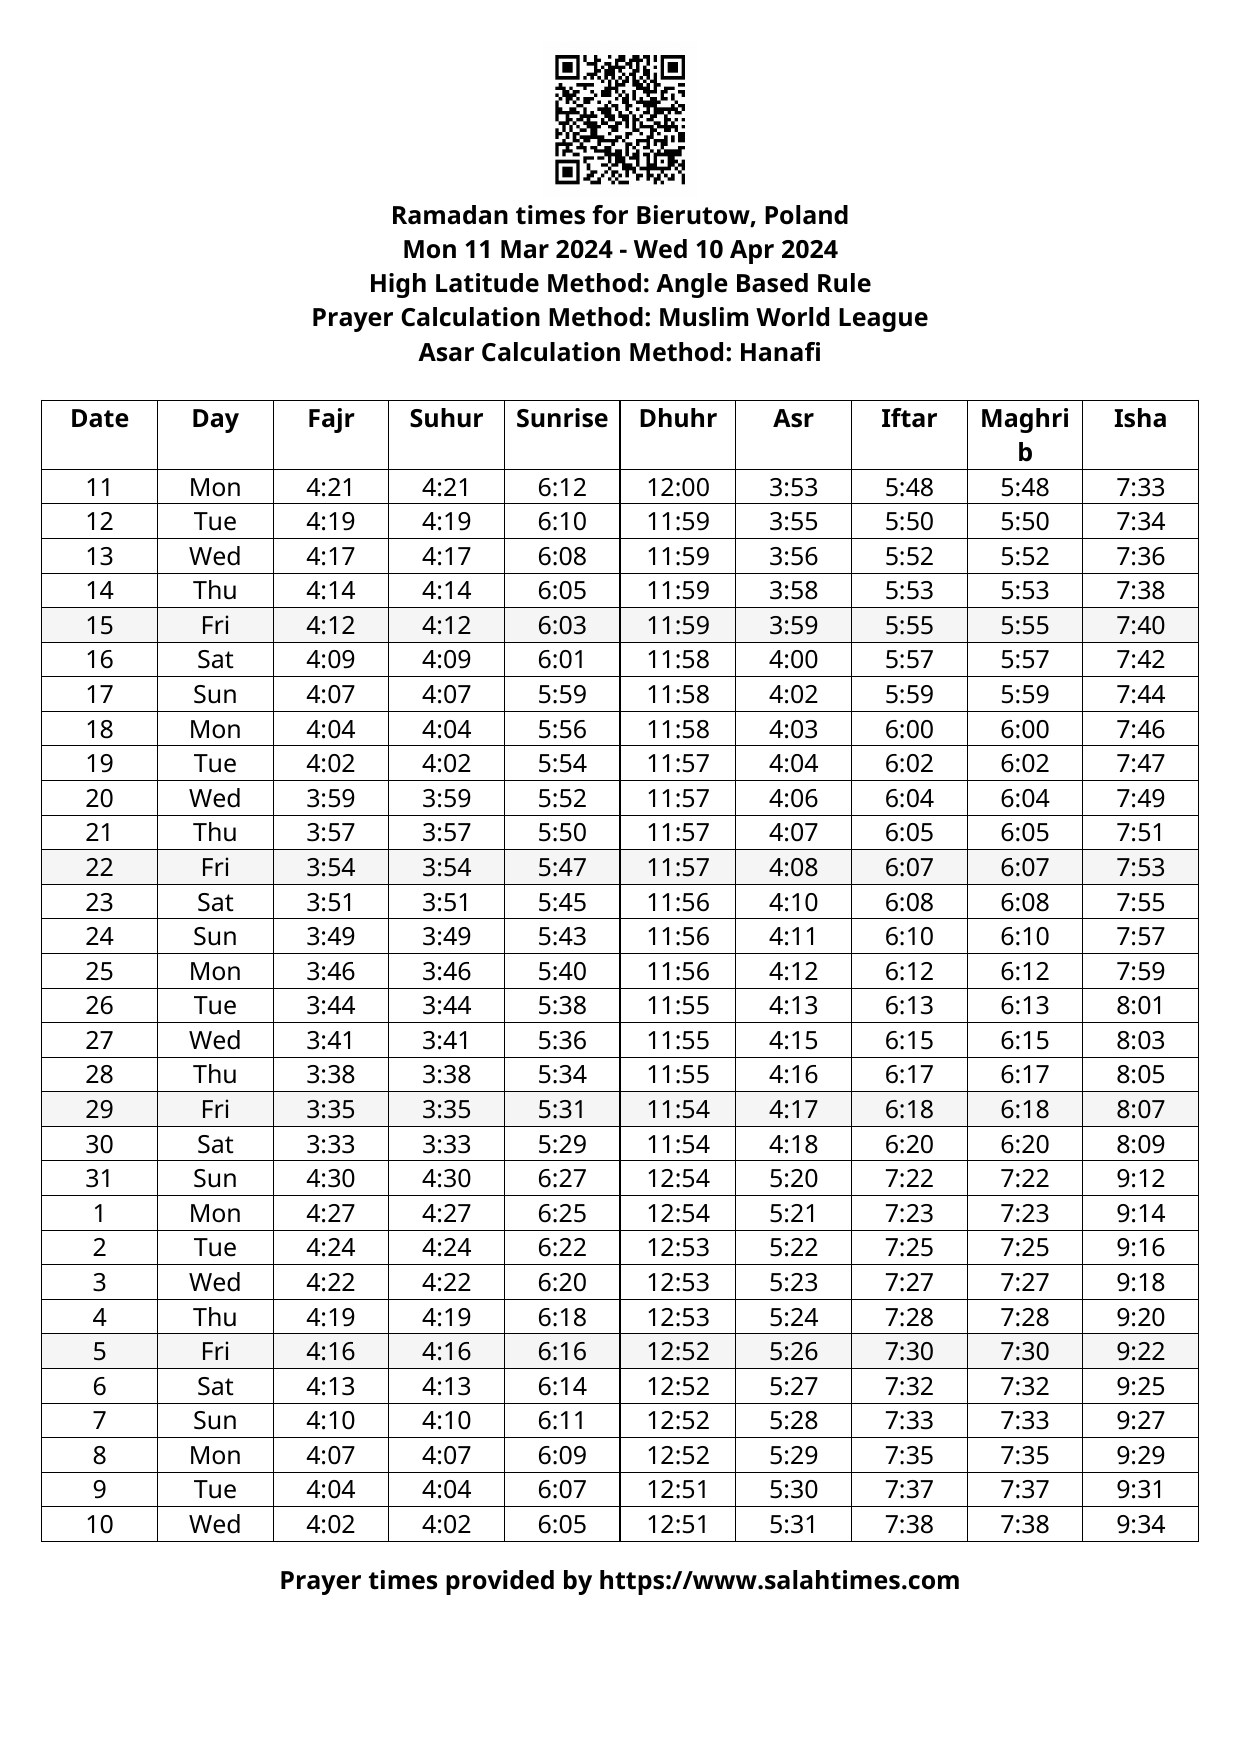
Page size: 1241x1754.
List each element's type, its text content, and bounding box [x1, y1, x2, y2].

table_cell 6:07 [968, 850, 1082, 884]
table_cell Wed [158, 1023, 273, 1057]
table_cell 1 [42, 1196, 157, 1229]
table_cell 7:27 [968, 1265, 1082, 1299]
table_cell 5:48 [852, 470, 967, 503]
table_cell Wed [158, 1265, 273, 1299]
table_cell 11:56 [621, 954, 735, 987]
table_cell 14 [42, 574, 157, 607]
table_cell 5:27 [736, 1369, 851, 1402]
table_cell 4:09 [389, 643, 504, 676]
table_cell 3:51 [389, 885, 504, 918]
text Prayer Calculation Method: Muslim World League [42, 300, 1198, 334]
table_cell Mon [158, 1196, 273, 1229]
table_cell 6:27 [505, 1161, 619, 1195]
table_cell 12:53 [621, 1300, 735, 1333]
table_cell 7 [42, 1404, 157, 1437]
text High Latitude Method: Angle Based Rule [42, 266, 1198, 300]
table_cell 3:56 [736, 539, 851, 572]
table_cell Tue [158, 1473, 273, 1506]
table_cell 7:22 [968, 1161, 1082, 1195]
table_cell 5:59 [505, 677, 619, 711]
table_cell 11:57 [621, 746, 735, 780]
table_cell 3:53 [736, 470, 851, 503]
table_cell 4:30 [274, 1161, 388, 1195]
table_cell 3:51 [274, 885, 388, 918]
table_cell 11:54 [621, 1092, 735, 1126]
table_cell 7:46 [1083, 712, 1198, 745]
table_cell 6:09 [505, 1438, 619, 1472]
table_cell 5:48 [968, 470, 1082, 503]
table_cell 3:49 [389, 919, 504, 953]
table_cell 7:55 [1083, 885, 1198, 918]
table_cell 4:19 [274, 504, 388, 538]
table_cell 6:18 [852, 1092, 967, 1126]
table_cell 11:59 [621, 539, 735, 572]
table_cell 6:08 [968, 885, 1082, 918]
table_cell 7:38 [1083, 574, 1198, 607]
table_cell 9:34 [1083, 1507, 1198, 1541]
table_cell 18 [42, 712, 157, 745]
table_cell 6:15 [852, 1023, 967, 1057]
table_cell 7:32 [968, 1369, 1082, 1402]
table_cell 7:28 [852, 1300, 967, 1333]
table_cell 12:00 [621, 470, 735, 503]
table_cell Sat [158, 885, 273, 918]
table_cell 12:51 [621, 1473, 735, 1506]
table_cell 6 [42, 1369, 157, 1402]
table_cell 5:50 [852, 504, 967, 538]
table_cell 3:57 [389, 816, 504, 849]
table_cell 6:04 [968, 781, 1082, 814]
table_cell 4:07 [274, 1438, 388, 1472]
picture [542, 41, 699, 198]
table_cell 12:51 [621, 1507, 735, 1541]
table_cell 4:02 [389, 746, 504, 780]
table_cell 28 [42, 1058, 157, 1091]
table_cell 6:14 [505, 1369, 619, 1402]
table_cell 23 [42, 885, 157, 918]
table_cell 6:01 [505, 643, 619, 676]
table_cell 5:57 [852, 643, 967, 676]
table_cell 11:54 [621, 1127, 735, 1160]
table_cell 4:30 [389, 1161, 504, 1195]
table_cell Tue [158, 989, 273, 1022]
table_cell 6:10 [505, 504, 619, 538]
table_cell 4:12 [274, 608, 388, 642]
table_cell 7:49 [1083, 781, 1198, 814]
table_cell 7:35 [852, 1438, 967, 1472]
table_cell 31 [42, 1161, 157, 1195]
table_cell 12:54 [621, 1161, 735, 1195]
table_cell Tue [158, 504, 273, 538]
table_cell 4:06 [736, 781, 851, 814]
table_cell 4:08 [736, 850, 851, 884]
table_cell Mon [158, 1438, 273, 1472]
table_cell 7:51 [1083, 816, 1198, 849]
table_cell 11:59 [621, 504, 735, 538]
table_cell 5:53 [852, 574, 967, 607]
table_header Day [158, 401, 273, 469]
table_cell 7:30 [852, 1334, 967, 1368]
table_cell 6:12 [505, 470, 619, 503]
table_cell 4:10 [389, 1404, 504, 1437]
table_cell Sun [158, 677, 273, 711]
table_cell 4:15 [736, 1023, 851, 1057]
table_cell 7:38 [852, 1507, 967, 1541]
table_cell 3:57 [274, 816, 388, 849]
table_cell 4:07 [736, 816, 851, 849]
table_cell 3:58 [736, 574, 851, 607]
table_cell 6:22 [505, 1231, 619, 1264]
table_cell Fri [158, 1092, 273, 1126]
table_cell 6:05 [968, 816, 1082, 849]
table_cell 4:17 [274, 539, 388, 572]
table_cell 9:14 [1083, 1196, 1198, 1229]
table_cell Sun [158, 1161, 273, 1195]
table_cell 9:20 [1083, 1300, 1198, 1333]
table_cell 22 [42, 850, 157, 884]
table_cell 4:11 [736, 919, 851, 953]
table_cell 5:40 [505, 954, 619, 987]
table_cell 8:01 [1083, 989, 1198, 1022]
table_cell 5:57 [968, 643, 1082, 676]
table_cell 6:13 [968, 989, 1082, 1022]
table_cell Tue [158, 1231, 273, 1264]
table_cell 7:35 [968, 1438, 1082, 1472]
table_cell 7:44 [1083, 677, 1198, 711]
table_cell 7:36 [1083, 539, 1198, 572]
table_header Asr [736, 401, 851, 469]
table_cell 6:05 [505, 1507, 619, 1541]
table_cell 4:02 [274, 746, 388, 780]
table_cell 4:16 [389, 1334, 504, 1368]
table_cell 3:55 [736, 504, 851, 538]
table_cell 7:33 [1083, 470, 1198, 503]
table_cell 6:02 [968, 746, 1082, 780]
table_header Suhur [389, 401, 504, 469]
table_cell 7:38 [968, 1507, 1082, 1541]
table_cell 5:50 [505, 816, 619, 849]
table_cell 9:25 [1083, 1369, 1198, 1402]
table_cell 11:56 [621, 885, 735, 918]
table_cell 6:11 [505, 1404, 619, 1437]
table_cell Sat [158, 1127, 273, 1160]
table_cell 3:59 [274, 781, 388, 814]
table_cell 6:08 [505, 539, 619, 572]
table_cell 19 [42, 746, 157, 780]
table_cell 6:10 [852, 919, 967, 953]
table_cell 3:41 [274, 1023, 388, 1057]
table_cell 6:05 [852, 816, 967, 849]
table_cell 11:58 [621, 677, 735, 711]
table_cell 7:40 [1083, 608, 1198, 642]
table_cell 4:14 [389, 574, 504, 607]
table_cell 11:59 [621, 608, 735, 642]
table_cell 6:04 [852, 781, 967, 814]
table_cell 5:45 [505, 885, 619, 918]
table_cell 4:02 [389, 1507, 504, 1541]
table_cell 7:22 [852, 1161, 967, 1195]
table_cell 4:16 [736, 1058, 851, 1091]
table_cell 6:02 [852, 746, 967, 780]
table_cell 4:13 [736, 989, 851, 1022]
table_cell 6:20 [852, 1127, 967, 1160]
table_cell 3:35 [389, 1092, 504, 1126]
table_cell 4:10 [274, 1404, 388, 1437]
table_cell 6:15 [968, 1023, 1082, 1057]
table_cell 16 [42, 643, 157, 676]
table_cell 3 [42, 1265, 157, 1299]
table_cell 4:10 [736, 885, 851, 918]
text Ramadan times for Bierutow, Poland [42, 198, 1198, 232]
table_cell 4:00 [736, 643, 851, 676]
table_cell 7:34 [1083, 504, 1198, 538]
table_cell 5:56 [505, 712, 619, 745]
table_cell 5:24 [736, 1300, 851, 1333]
table_cell 6:00 [968, 712, 1082, 745]
table_cell 3:49 [274, 919, 388, 953]
table_cell 7:30 [968, 1334, 1082, 1368]
table_cell 5:52 [505, 781, 619, 814]
table_header Iftar [852, 401, 967, 469]
table_cell 12:53 [621, 1231, 735, 1264]
table_cell 5:55 [852, 608, 967, 642]
table_cell 5:38 [505, 989, 619, 1022]
table_cell 6:13 [852, 989, 967, 1022]
table_cell 7:37 [968, 1473, 1082, 1506]
table_cell 11:55 [621, 989, 735, 1022]
table_cell 5:59 [968, 677, 1082, 711]
table_cell 8:07 [1083, 1092, 1198, 1126]
table_cell 11 [42, 470, 157, 503]
table_cell 4:22 [274, 1265, 388, 1299]
table_cell 4:02 [736, 677, 851, 711]
table_cell 7:57 [1083, 919, 1198, 953]
table_cell 4:12 [389, 608, 504, 642]
table_cell 26 [42, 989, 157, 1022]
table_cell 9:18 [1083, 1265, 1198, 1299]
table_cell 17 [42, 677, 157, 711]
table_cell 4:03 [736, 712, 851, 745]
table_cell 4:19 [389, 1300, 504, 1333]
table_cell 7:33 [852, 1404, 967, 1437]
table_cell 4:27 [274, 1196, 388, 1229]
table_cell 4:17 [736, 1092, 851, 1126]
table_cell 6:12 [852, 954, 967, 987]
table_cell 4:12 [736, 954, 851, 987]
table_cell 13 [42, 539, 157, 572]
table_cell 12:52 [621, 1369, 735, 1402]
table_cell 11:55 [621, 1058, 735, 1091]
table_cell Sun [158, 1404, 273, 1437]
table_cell Sat [158, 1369, 273, 1402]
table_header Sunrise [505, 401, 619, 469]
table_cell 9:12 [1083, 1161, 1198, 1195]
table_cell 11:56 [621, 919, 735, 953]
table_cell 7:25 [968, 1231, 1082, 1264]
table_cell 6:08 [852, 885, 967, 918]
table_cell 4:17 [389, 539, 504, 572]
table_cell 4:24 [274, 1231, 388, 1264]
table_cell 29 [42, 1092, 157, 1126]
table_cell 3:46 [389, 954, 504, 987]
table_cell 3:54 [389, 850, 504, 884]
table_cell 11:57 [621, 850, 735, 884]
table_cell 11:57 [621, 781, 735, 814]
table_cell 6:03 [505, 608, 619, 642]
table_cell 5:52 [852, 539, 967, 572]
table_cell 3:41 [389, 1023, 504, 1057]
table_cell 27 [42, 1023, 157, 1057]
table_cell 6:05 [505, 574, 619, 607]
text Prayer times provided by https://www.salahtimes.com [42, 1563, 1198, 1597]
table_header Dhuhr [621, 401, 735, 469]
table_cell 7:28 [968, 1300, 1082, 1333]
table_cell 9:29 [1083, 1438, 1198, 1472]
table_cell 6:17 [968, 1058, 1082, 1091]
table_header Date [42, 401, 157, 469]
table_cell 6:18 [968, 1092, 1082, 1126]
table_cell Wed [158, 781, 273, 814]
table_cell 12:52 [621, 1334, 735, 1368]
table_cell 4:04 [274, 712, 388, 745]
table_cell Thu [158, 1300, 273, 1333]
table_cell 3:59 [389, 781, 504, 814]
table_cell 12:54 [621, 1196, 735, 1229]
table_cell 3:33 [274, 1127, 388, 1160]
table_cell 3:44 [274, 989, 388, 1022]
table_cell 6:18 [505, 1300, 619, 1333]
table_cell 3:38 [274, 1058, 388, 1091]
table_cell 5:59 [852, 677, 967, 711]
table_cell 5:55 [968, 608, 1082, 642]
table_cell 7:42 [1083, 643, 1198, 676]
table_cell 11:59 [621, 574, 735, 607]
table_cell 5:53 [968, 574, 1082, 607]
table_cell 4:16 [274, 1334, 388, 1368]
table_cell 4:09 [274, 643, 388, 676]
table_cell 6:17 [852, 1058, 967, 1091]
table_cell 7:33 [968, 1404, 1082, 1437]
table_cell 30 [42, 1127, 157, 1160]
table_cell 11:58 [621, 712, 735, 745]
table_cell 8:09 [1083, 1127, 1198, 1160]
table_cell Mon [158, 470, 273, 503]
table_cell 9:27 [1083, 1404, 1198, 1437]
table_cell 11:55 [621, 1023, 735, 1057]
table_cell 3:44 [389, 989, 504, 1022]
table_cell 3:35 [274, 1092, 388, 1126]
table_cell 4:19 [389, 504, 504, 538]
table_cell Wed [158, 539, 273, 572]
table_cell 4 [42, 1300, 157, 1333]
table_cell 6:07 [852, 850, 967, 884]
table_cell 12 [42, 504, 157, 538]
table_cell 8:03 [1083, 1023, 1198, 1057]
table_cell Wed [158, 1507, 273, 1541]
table_cell 11:58 [621, 643, 735, 676]
table_cell 4:18 [736, 1127, 851, 1160]
table_cell 4:21 [274, 470, 388, 503]
table_cell 4:27 [389, 1196, 504, 1229]
table_cell 7:37 [852, 1473, 967, 1506]
table_cell 5:52 [968, 539, 1082, 572]
table_cell Thu [158, 574, 273, 607]
table_cell 5:31 [505, 1092, 619, 1126]
table_cell 9:16 [1083, 1231, 1198, 1264]
table_cell Fri [158, 1334, 273, 1368]
table_cell 5:50 [968, 504, 1082, 538]
table_cell 7:25 [852, 1231, 967, 1264]
table_cell 5 [42, 1334, 157, 1368]
table_cell 12:53 [621, 1265, 735, 1299]
table_cell 4:13 [274, 1369, 388, 1402]
table_cell 5:34 [505, 1058, 619, 1091]
table_cell 3:33 [389, 1127, 504, 1160]
table_cell 5:22 [736, 1231, 851, 1264]
table_cell 6:00 [852, 712, 967, 745]
table_cell 6:25 [505, 1196, 619, 1229]
table_cell Sat [158, 643, 273, 676]
table_cell 8 [42, 1438, 157, 1472]
table_cell 7:47 [1083, 746, 1198, 780]
table_cell 7:32 [852, 1369, 967, 1402]
table_cell 5:23 [736, 1265, 851, 1299]
table_cell 8:05 [1083, 1058, 1198, 1091]
table_cell 12:52 [621, 1404, 735, 1437]
table_cell 3:59 [736, 608, 851, 642]
table_cell Mon [158, 712, 273, 745]
table_cell 4:22 [389, 1265, 504, 1299]
table_cell 4:24 [389, 1231, 504, 1264]
table_cell 20 [42, 781, 157, 814]
table_cell 4:04 [274, 1473, 388, 1506]
table_cell 3:54 [274, 850, 388, 884]
table_cell Sun [158, 919, 273, 953]
table_cell Fri [158, 850, 273, 884]
table_cell 4:07 [389, 677, 504, 711]
table_cell 4:04 [389, 712, 504, 745]
table_cell 6:07 [505, 1473, 619, 1506]
table_cell 24 [42, 919, 157, 953]
table_cell 4:21 [389, 470, 504, 503]
table_cell Fri [158, 608, 273, 642]
table_cell 9 [42, 1473, 157, 1506]
table_cell 6:20 [968, 1127, 1082, 1160]
table_cell 4:07 [389, 1438, 504, 1472]
table_cell 5:28 [736, 1404, 851, 1437]
table_cell 5:20 [736, 1161, 851, 1195]
table_cell 4:14 [274, 574, 388, 607]
table_cell 4:07 [274, 677, 388, 711]
table_cell 5:47 [505, 850, 619, 884]
text Asar Calculation Method: Hanafi [42, 334, 1198, 368]
table_cell 6:12 [968, 954, 1082, 987]
table_cell 21 [42, 816, 157, 849]
table_cell 4:13 [389, 1369, 504, 1402]
table_cell Thu [158, 816, 273, 849]
table_cell 7:27 [852, 1265, 967, 1299]
table_cell 7:53 [1083, 850, 1198, 884]
table_cell 5:29 [736, 1438, 851, 1472]
table_cell 7:59 [1083, 954, 1198, 987]
table_cell Thu [158, 1058, 273, 1091]
table_cell 9:31 [1083, 1473, 1198, 1506]
table_cell 5:43 [505, 919, 619, 953]
table_cell 15 [42, 608, 157, 642]
text Mon 11 Mar 2024 - Wed 10 Apr 2024 [42, 232, 1198, 266]
table_cell 3:38 [389, 1058, 504, 1091]
table_header Maghrib [968, 401, 1082, 469]
table_header Isha [1083, 401, 1198, 469]
table_cell 7:23 [968, 1196, 1082, 1229]
table_cell 4:04 [389, 1473, 504, 1506]
table_cell 4:04 [736, 746, 851, 780]
table_cell 6:16 [505, 1334, 619, 1368]
table_cell 5:29 [505, 1127, 619, 1160]
table_cell 7:23 [852, 1196, 967, 1229]
table_cell 5:21 [736, 1196, 851, 1229]
table_cell 11:57 [621, 816, 735, 849]
table_cell 3:46 [274, 954, 388, 987]
table_cell 4:02 [274, 1507, 388, 1541]
table_cell 10 [42, 1507, 157, 1541]
table_cell 5:31 [736, 1507, 851, 1541]
table_cell Mon [158, 954, 273, 987]
table_cell 12:52 [621, 1438, 735, 1472]
table_cell 6:10 [968, 919, 1082, 953]
table_cell 25 [42, 954, 157, 987]
table_cell 5:30 [736, 1473, 851, 1506]
table_cell 5:36 [505, 1023, 619, 1057]
table_cell 9:22 [1083, 1334, 1198, 1368]
table_cell 6:20 [505, 1265, 619, 1299]
table_cell 5:26 [736, 1334, 851, 1368]
table_cell 4:19 [274, 1300, 388, 1333]
table_cell 2 [42, 1231, 157, 1264]
table_cell 5:54 [505, 746, 619, 780]
table_header Fajr [274, 401, 388, 469]
table_cell Tue [158, 746, 273, 780]
